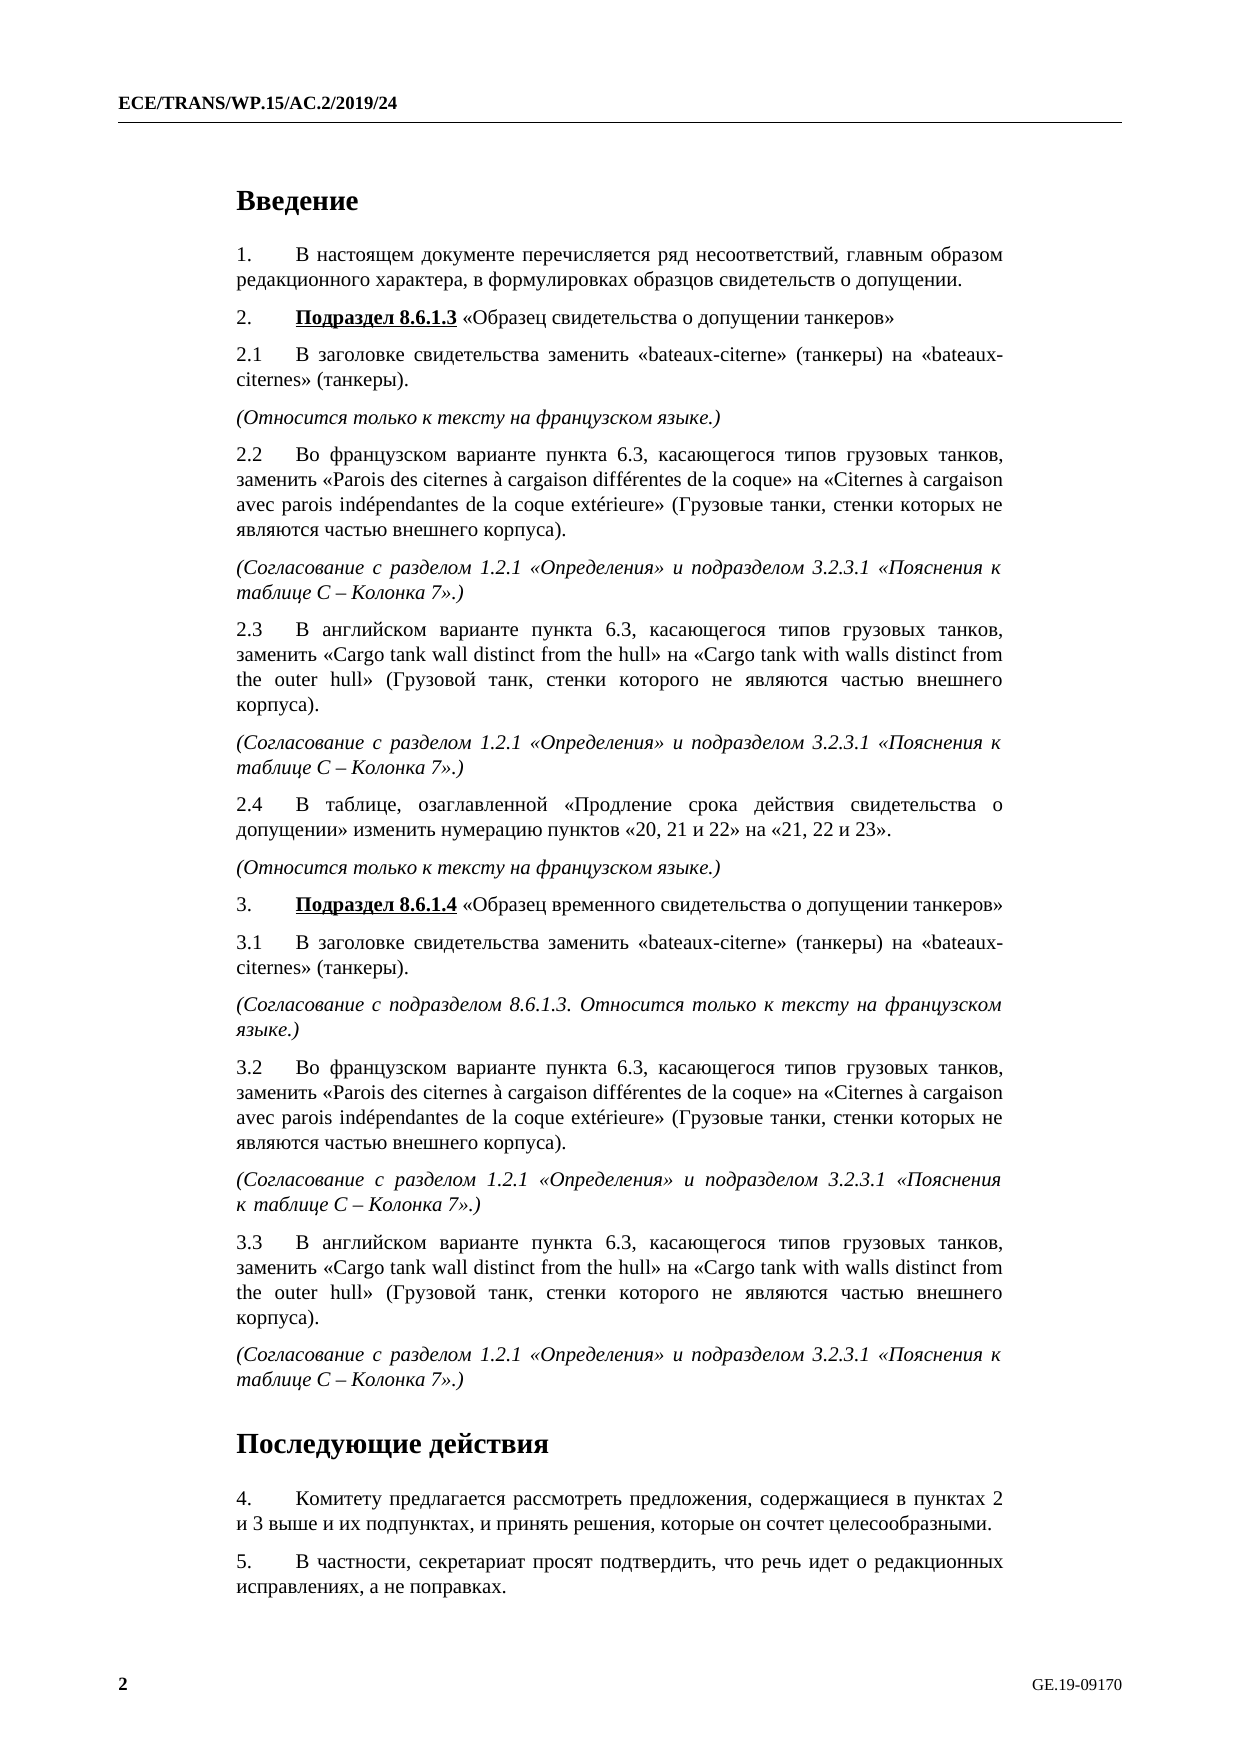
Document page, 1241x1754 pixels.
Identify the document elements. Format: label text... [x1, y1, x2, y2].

text (Относится только к тексту на французском языке.) [236, 404, 1004, 429]
text Введение [118, 185, 1004, 216]
text 2.3 В английском варианте пункта 6.3, касающегося типов грузовых танков, заменить «Cargo tank wall distinct from the hull» на «Cargo tank with walls distinct from the outer hull» (Грузовой танк, стенки которого не являются частью внешнего корпуса). [236, 616, 1004, 716]
text (Согласование с разделом 1.2.1 «Определения» и подразделом 3.2.3.1 «Пояснения к таблице C – Колонка 7».) [236, 1166, 1004, 1216]
text 2. Подраздел 8.6.1.3 «Образец свидетельства о допущении танкеров» [236, 304, 1004, 329]
text 3. Подраздел 8.6.1.4 «Образец временного свидетельства о допущении танкеров» [236, 891, 1004, 916]
text (Согласование с разделом 1.2.1 «Определения» и подразделом 3.2.3.1 «Пояснения к таблице C – Колонка 7».) [236, 1341, 1004, 1391]
text 5. В частности, секретариат просят подтвердить, что речь идет о редакционных исправлениях, а не поправках. [236, 1548, 1004, 1598]
text 2.4 В таблице, озаглавленной «Продление срока действия свидетельства о допущении» изменить нумерацию пунктов «20, 21 и 22» на «21, 22 и 23». [236, 791, 1004, 841]
text (Согласование с разделом 1.2.1 «Определения» и подразделом 3.2.3.1 «Пояснения к таблице C – Колонка 7».) [236, 554, 1004, 604]
text 2.2 Во французском варианте пункта 6.3, касающегося типов грузовых танков, заменить «Parois des citernes à cargaison différentes de la coque» на «Citernes à cargaison avec parois indépendantes de la coque extérieure» (Грузовые танки, стенки которых не являются частью внешнего корпуса). [236, 441, 1004, 541]
text 2.1 В заголовке свидетельства заменить «bateaux-citerne» (танкеры) на «bateaux-citernes» (танкеры). [236, 341, 1004, 391]
text 4. Комитету предлагается рассмотреть предложения, содержащиеся в пунктах 2 и 3 выше и их подпунктах, и принять решения, которые он сочтет целесообразными. [236, 1485, 1004, 1535]
text (Относится только к тексту на французском языке.) [236, 854, 1004, 879]
text 3.3 В английском варианте пункта 6.3, касающегося типов грузовых танков, заменить «Cargo tank wall distinct from the hull» на «Cargo tank with walls distinct from the outer hull» (Грузовой танк, стенки которого не являются частью внешнего корпуса). [236, 1229, 1004, 1329]
text 3.2 Во французском варианте пункта 6.3, касающегося типов грузовых танков, заменить «Parois des citernes à cargaison différentes de la coque» на «Citernes à cargaison avec parois indépendantes de la coque extérieure» (Грузовые танки, стенки которых не являются частью внешнего корпуса). [236, 1054, 1004, 1154]
text (Согласование с разделом 1.2.1 «Определения» и подразделом 3.2.3.1 «Пояснения к таблице C – Колонка 7».) [236, 729, 1004, 779]
text Последующие действия [118, 1429, 1004, 1460]
text 1. В настоящем документе перечисляется ряд несоответствий, главным образом редакционного характера, в формулировках образцов свидетельств о допущении. [236, 241, 1004, 291]
text 3.1 В заголовке свидетельства заменить «bateaux-citerne» (танкеры) на «bateaux-citernes» (танкеры). [236, 929, 1004, 979]
text (Согласование с подразделом 8.6.1.3. Относится только к тексту на французском языке.) [236, 991, 1004, 1041]
